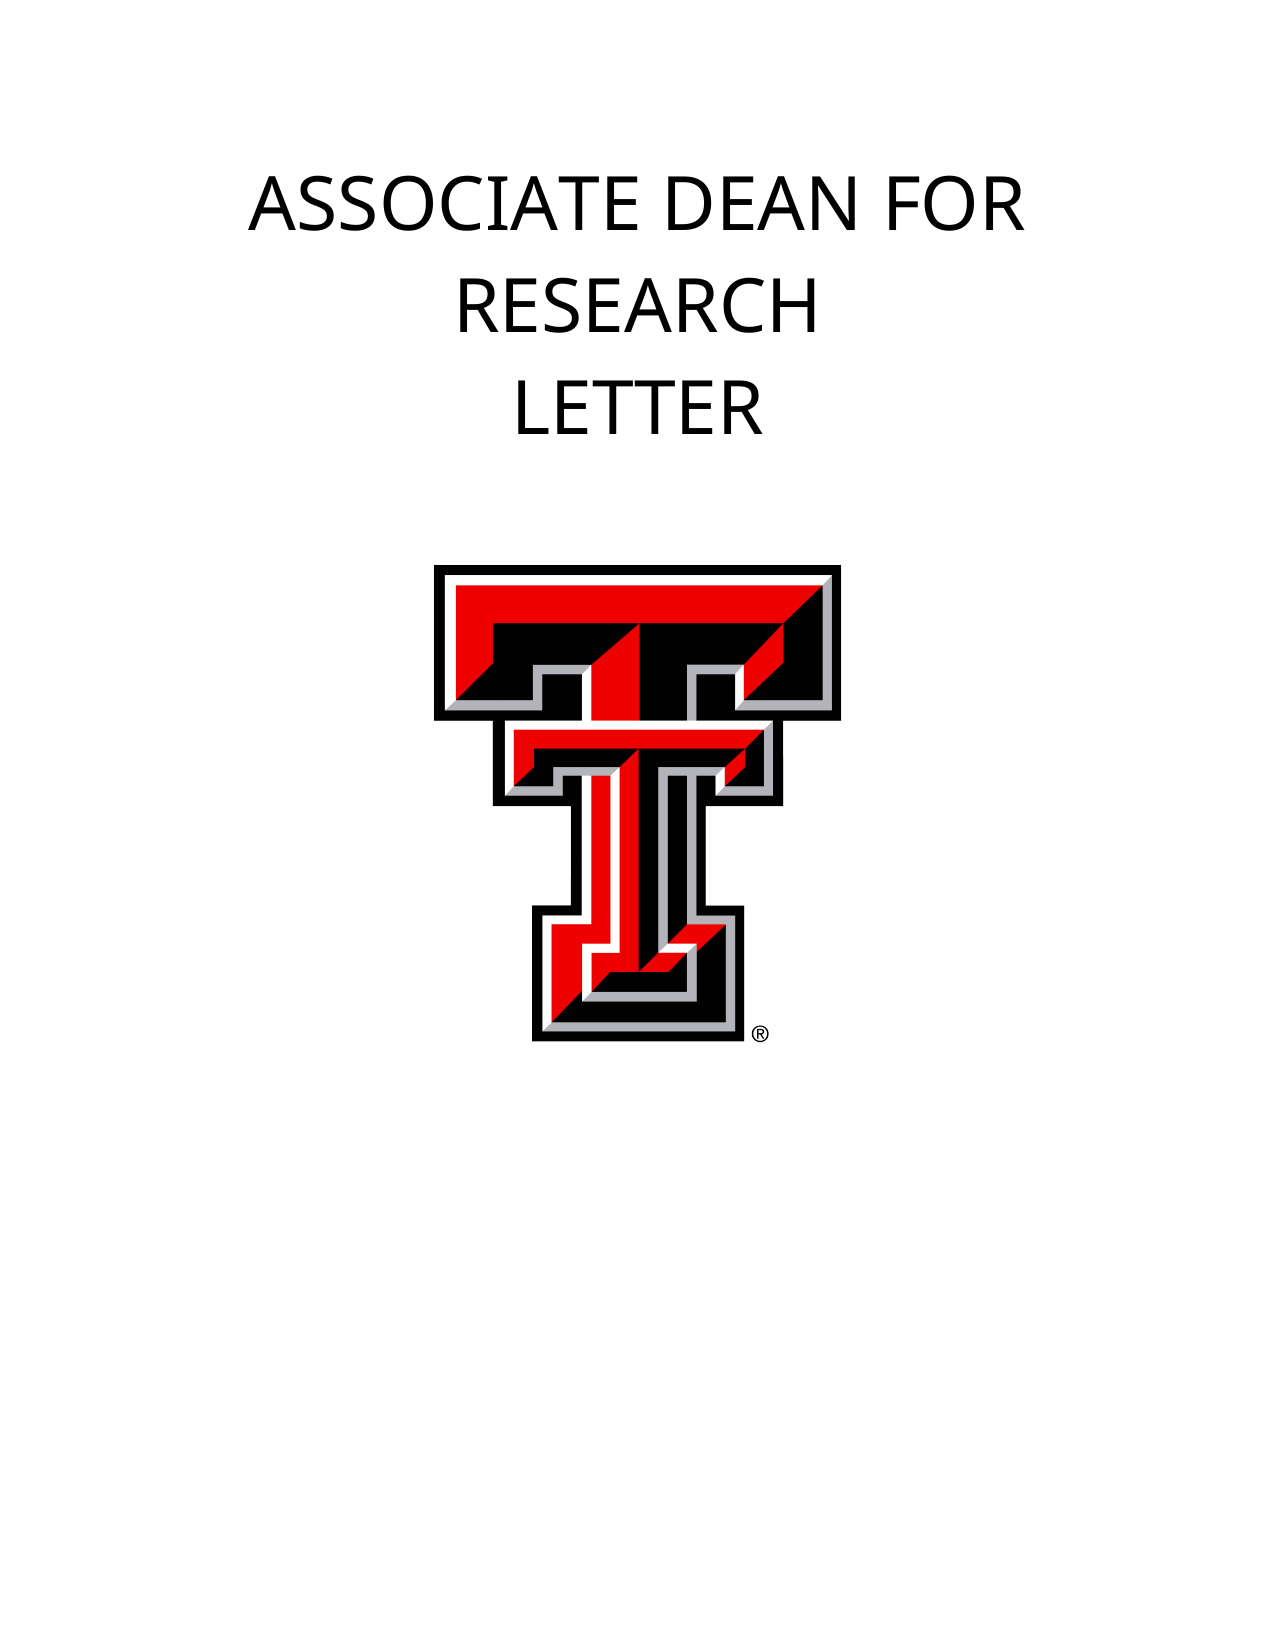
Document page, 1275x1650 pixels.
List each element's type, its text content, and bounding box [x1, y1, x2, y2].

text ASSOCIATE DEAN FOR RESEARCH [150, 150, 1125, 354]
text LETTER [150, 354, 1125, 457]
picture [427, 558, 848, 1049]
